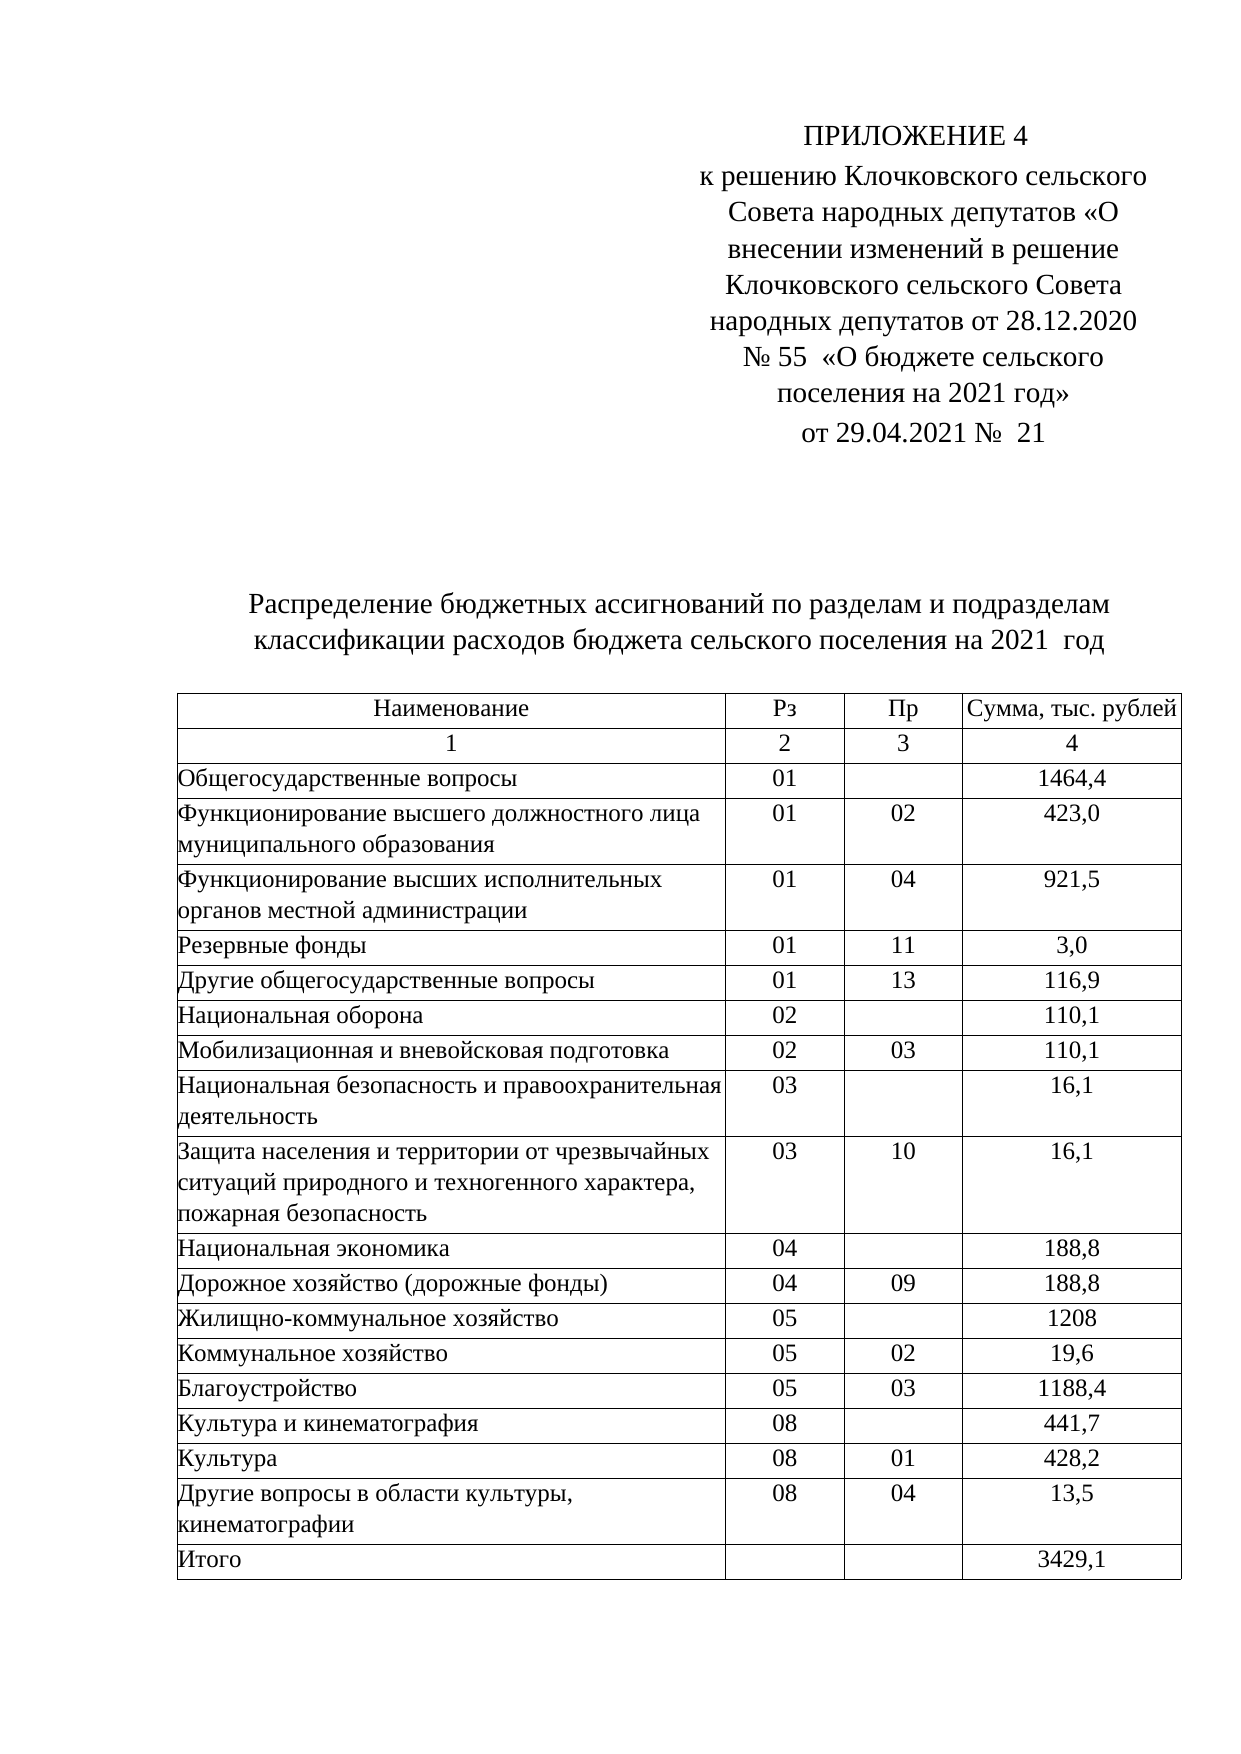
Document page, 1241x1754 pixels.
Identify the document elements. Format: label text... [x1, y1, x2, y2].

table_cell 08 [726, 1444, 844, 1478]
table_cell 03 [845, 1374, 962, 1408]
table_cell 09 [845, 1269, 962, 1303]
table_cell 428,2 [963, 1444, 1181, 1478]
table_cell 1208 [963, 1304, 1181, 1338]
table_cell 110,1 [963, 1036, 1181, 1070]
table_cell 1 [178, 729, 725, 763]
table_cell [845, 1001, 962, 1035]
table_cell Резервные фонды [178, 931, 725, 965]
table_cell 423,0 [963, 799, 1181, 864]
table_cell 04 [726, 1269, 844, 1303]
table_cell Культура [178, 1444, 725, 1478]
table_cell Защита населения и территории от чрезвычайных ситуаций природного и техногенного характера, пожарная безопасность [178, 1137, 725, 1233]
table_cell 116,9 [963, 966, 1181, 1000]
table_cell 1188,4 [963, 1374, 1181, 1408]
table_cell 3,0 [963, 931, 1181, 965]
table_cell 3429,1 [963, 1545, 1181, 1579]
table_cell Другие общегосударственные вопросы [178, 966, 725, 1000]
table_cell 16,1 [963, 1071, 1181, 1136]
table_cell 02 [726, 1036, 844, 1070]
table_cell Национальная оборона [178, 1001, 725, 1035]
table_cell 01 [726, 764, 844, 798]
table_cell 441,7 [963, 1409, 1181, 1443]
table_cell 03 [845, 1036, 962, 1070]
table_cell 11 [845, 931, 962, 965]
table_cell 08 [726, 1409, 844, 1443]
table_cell [845, 1545, 962, 1579]
table_cell 13 [845, 966, 962, 1000]
table_cell [845, 1304, 962, 1338]
table_cell [726, 1545, 844, 1579]
table_cell Коммунальное хозяйство [178, 1339, 725, 1373]
table_cell 03 [726, 1137, 844, 1233]
table_cell 188,8 [963, 1269, 1181, 1303]
table_cell 2 [726, 729, 844, 763]
table_cell Другие вопросы в области культуры, кинематографии [178, 1479, 725, 1544]
table_cell 08 [726, 1479, 844, 1544]
table_cell 02 [845, 1339, 962, 1373]
table_cell Культура и кинематография [178, 1409, 725, 1443]
table_cell Жилищно-коммунальное хозяйство [178, 1304, 725, 1338]
text Распределение бюджетных ассигнований по разделам и подразделам классификации расходов бюджета сельского поселения на 2021 год [177, 586, 1181, 656]
table_cell 02 [845, 799, 962, 864]
table_cell Национальная безопасность и правоохранительная деятельность [178, 1071, 725, 1136]
table_cell Общегосударственные вопросы [178, 764, 725, 798]
table_cell 4 [963, 729, 1181, 763]
table_header Наименование [178, 694, 725, 728]
table_header к решению Клочковского сельского Совета народных депутатов «О внесении изменений в решение Клочковского сельского Совета народных депутатов от 28.12.2020 № 55 «О бюджете сельского поселения на 2021 год» от 29.04.2021 № 21 [684, 159, 1163, 496]
table_cell Национальная экономика [178, 1234, 725, 1268]
table_cell 10 [845, 1137, 962, 1233]
table_cell 05 [726, 1339, 844, 1373]
table_cell [845, 764, 962, 798]
table_cell 05 [726, 1374, 844, 1408]
table_cell Итого [178, 1545, 725, 1579]
table_cell 01 [726, 966, 844, 1000]
table_header Рз [726, 694, 844, 728]
table_cell Функционирование высших исполнительных органов местной администрации [178, 865, 725, 930]
table_cell [845, 1071, 962, 1136]
table_cell Дорожное хозяйство (дорожные фонды) [178, 1269, 725, 1303]
table_header Пр [845, 694, 962, 728]
table_cell 188,8 [963, 1234, 1181, 1268]
table_cell 04 [845, 1479, 962, 1544]
table_cell [845, 1409, 962, 1443]
table_header Сумма, тыс. рублей [963, 694, 1181, 728]
table_cell Функционирование высшего должностного лица муниципального образования [178, 799, 725, 864]
table_cell 13,5 [963, 1479, 1181, 1544]
table_cell 03 [726, 1071, 844, 1136]
table_cell 16,1 [963, 1137, 1181, 1233]
table_cell 1464,4 [963, 764, 1181, 798]
table_cell 01 [845, 1444, 962, 1478]
table_cell Мобилизационная и вневойсковая подготовка [178, 1036, 725, 1070]
table_cell 110,1 [963, 1001, 1181, 1035]
table_cell 01 [726, 799, 844, 864]
table_cell 01 [726, 931, 844, 965]
table_cell 921,5 [963, 865, 1181, 930]
table_cell 04 [726, 1234, 844, 1268]
table_cell 02 [726, 1001, 844, 1035]
table_cell 19,6 [963, 1339, 1181, 1373]
table_cell [845, 1234, 962, 1268]
table_cell 05 [726, 1304, 844, 1338]
table_cell 3 [845, 729, 962, 763]
table_cell 01 [726, 865, 844, 930]
text ПРИЛОЖЕНИЕ 4 [650, 118, 1181, 152]
table_cell Благоустройство [178, 1374, 725, 1408]
table_cell 04 [845, 865, 962, 930]
